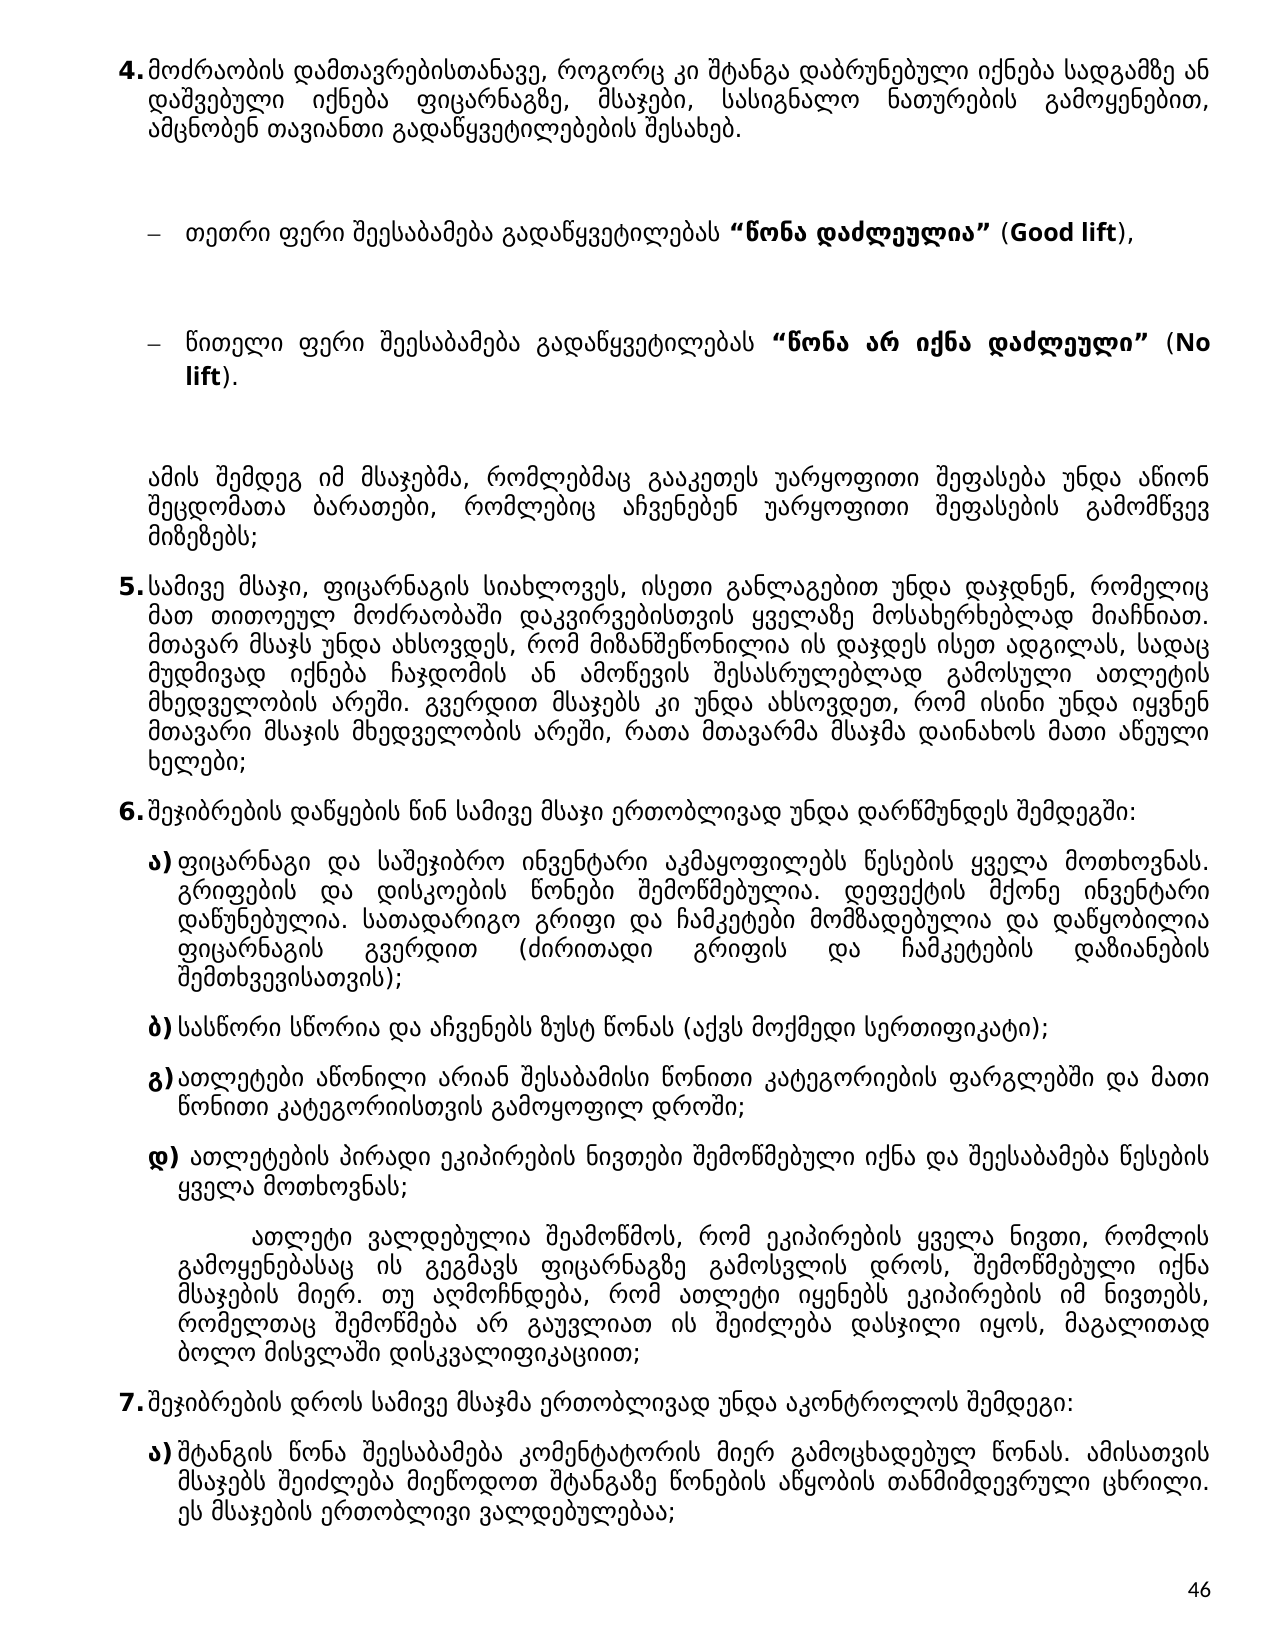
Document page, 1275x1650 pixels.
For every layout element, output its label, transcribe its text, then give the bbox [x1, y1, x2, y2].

text ა) ფიცარნაგი და საშეჯიბრო ინვენტარი აკმაყოფილებს წესების ყველა მოთხოვნას. გრიფების და დისკოების წონები შემოწმებულია. დეფექტის მქონე ინვენტარი დაწუნებულია. სათადარიგო გრიფი და ჩამკეტები მომზადებულია და დაწყობილია ფიცარნაგის გვერდით (ძირითადი გრიფის და ჩამკეტების დაზიანების შემთხვევისათვის); [148, 847, 1211, 992]
text 5. სამივე მსაჯი, ფიცარნაგის სიახლოვეს, ისეთი განლაგებით უნდა დაჯდნენ, რომელიც მათ თითოეულ მოძრაობაში დაკვირვებისთვის ყველაზე მოსახერხებლად მიაჩნიათ. მთავარ მსაჯს უნდა ახსოვდეს, რომ მიზანშეწონილია ის დაჯდეს ისეთ ადგილას, სადაც მუდმივად იქნება ჩაჯდომის ან ამოწევის შესასრულებლად გამოსული ათლეტის მხედველობის არეში. გვერდით მსაჯებს კი უნდა ახსოვდეთ, რომ ისინი უნდა იყვნენ მთავარი მსაჯის მხედველობის არეში, რათა მთავარმა მსაჯმა დაინახოს მათი აწეული ხელები; [118, 572, 1211, 776]
text 4. მოძრაობის დამთავრებისთანავე, როგორც კი შტანგა დაბრუნებული იქნება სადგამზე ან დაშვებული იქნება ფიცარნაგზე, მსაჯები, სასიგნალო ნათურების გამოყენებით, ამცნობენ თავიანთი გადაწყვეტილებების შესახებ. [118, 56, 1211, 144]
text დ) ათლეტების პირადი ეკიპირების ნივთები შემოწმებული იქნა და შეესაბამება წესების ყველა მოთხოვნას; [148, 1142, 1211, 1201]
text გ) ათლეტები აწონილი არიან შესაბამისი წონითი კატეგორიების ფარგლებში და მათი წონითი კატეგორიისთვის გამოყოფილ დროში; [148, 1063, 1211, 1122]
list წითელი ფერი შეესაბამება გადაწყვეტილებას “წონა არ იქნა დაძლეული” (No lift). [148, 324, 1211, 392]
text ამის შემდეგ იმ მსაჯებმა, რომლებმაც გააკეთეს უარყოფითი შეფასება უნდა აწიონ შეცდომათა ბარათები, რომლებიც აჩვენებენ უარყოფითი შეფასების გამომწვევ მიზეზებს; [148, 463, 1211, 551]
list თეთრი ფერი შეესაბამება გადაწყვეტილებას “წონა დაძლეულია” (Good lift), [148, 214, 1211, 249]
text ა) შტანგის წონა შეესაბამება კომენტატორის მიერ გამოცხადებულ წონას. ამისათვის მსაჯებს შეიძლება მიეწოდოთ შტანგაზე წონების აწყობის თანმიმდევრული ცხრილი. ეს მსაჯების ერთობლივი ვალდებულებაა; [148, 1438, 1211, 1526]
text ათლეტი ვალდებულია შეამოწმოს, რომ ეკიპირების ყველა ნივთი, რომლის გამოყენებასაც ის გეგმავს ფიცარნაგზე გამოსვლის დროს, შემოწმებული იქნა მსაჯების მიერ. თუ აღმოჩნდება, რომ ათლეტი იყენებს ეკიპირების იმ ნივთებს, რომელთაც შემოწმება არ გაუვლიათ ის შეიძლება დასჯილი იყოს, მაგალითად ბოლო მისვლაში დისკვალიფიკაციით; [177, 1222, 1211, 1367]
text 6. შეჯიბრების დაწყების წინ სამივე მსაჯი ერთობლივად უნდა დარწმუნდეს შემდეგში: [118, 797, 1211, 826]
text 7. შეჯიბრების დროს სამივე მსაჯმა ერთობლივად უნდა აკონტროლოს შემდეგი: [118, 1388, 1211, 1417]
text ბ) სასწორი სწორია და აჩვენებს ზუსტ წონას (აქვს მოქმედი სერთიფიკატი); [148, 1013, 1211, 1042]
